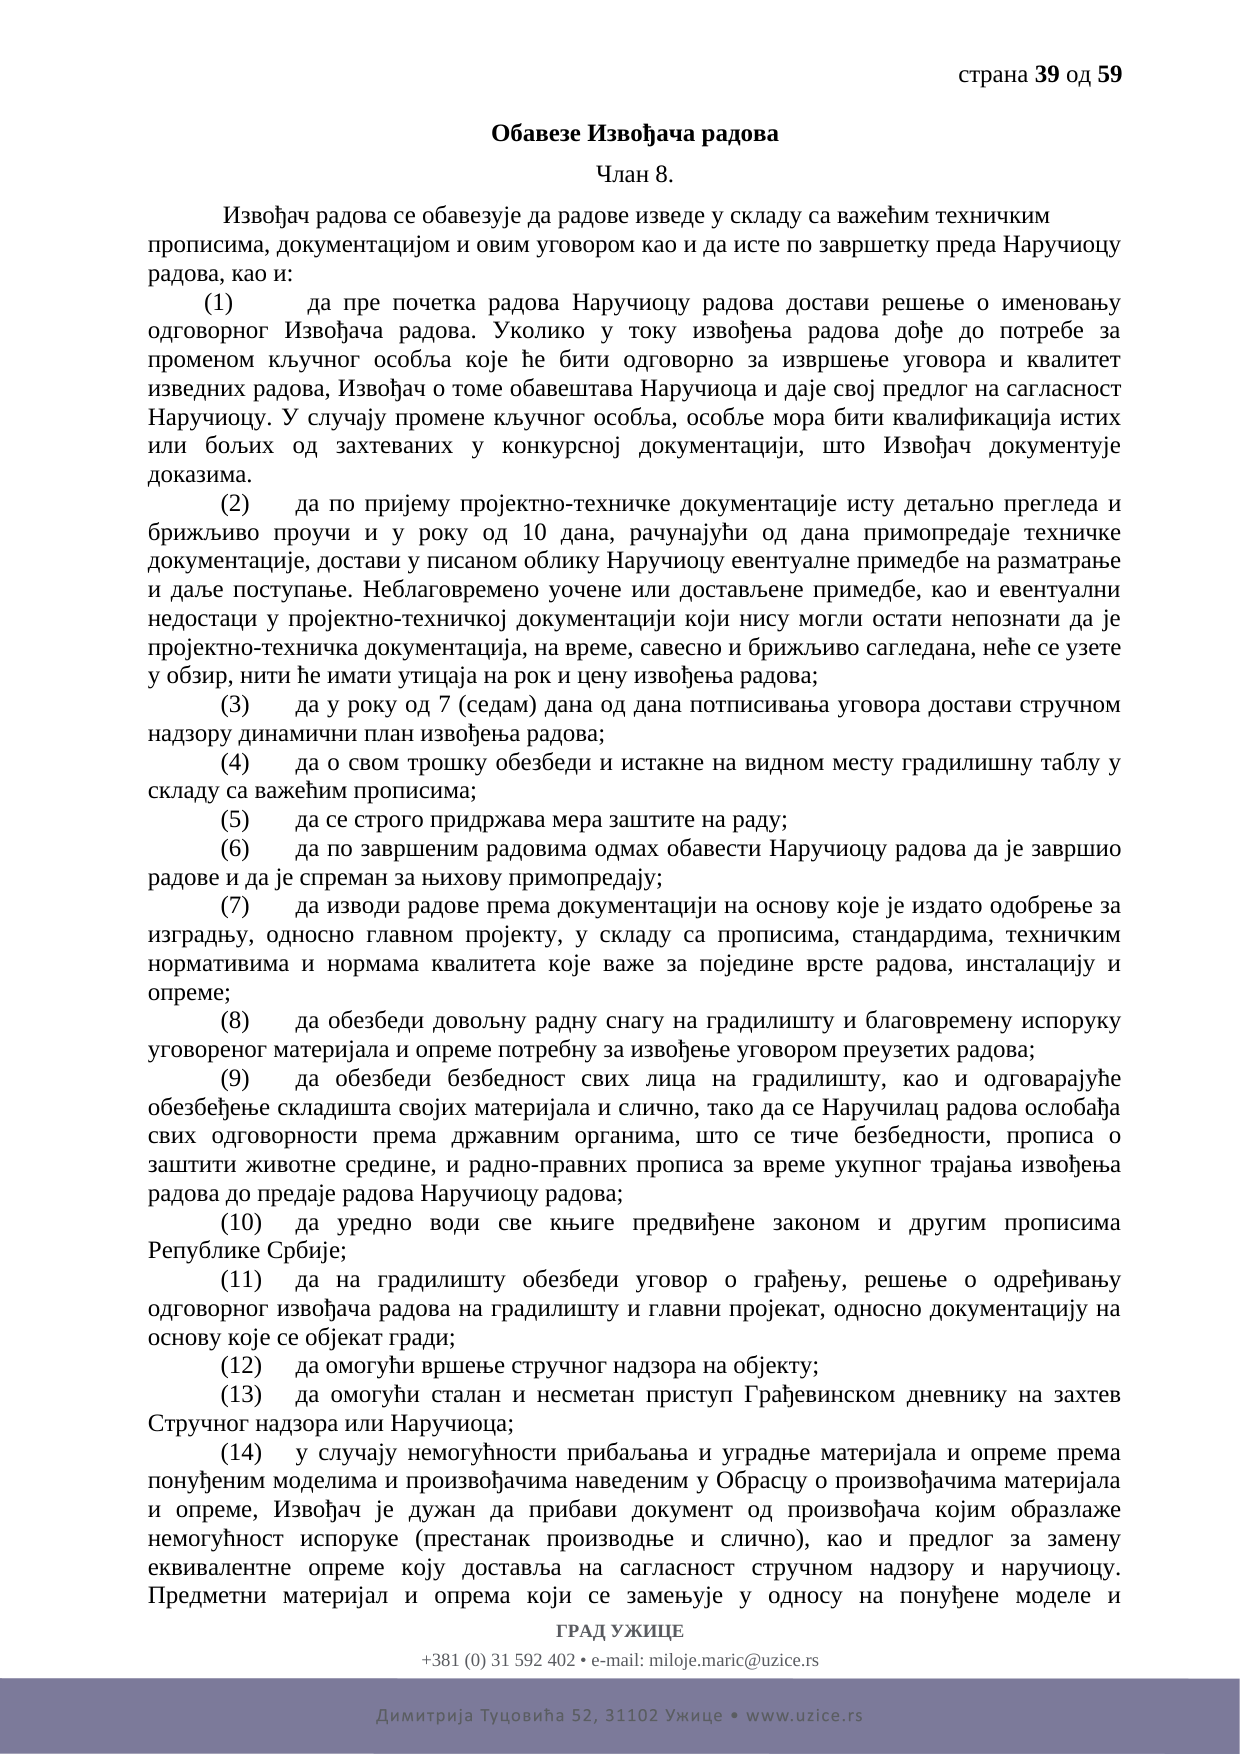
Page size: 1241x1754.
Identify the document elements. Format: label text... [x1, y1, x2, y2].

list да по завршеним радовима одмах обавести Наручиоцу радова да је завршио радове и да је спреман за њихову примопредају; [148, 833, 1122, 891]
text Члан 8. [148, 159, 1122, 188]
list Извођач радова се обавезује да радове изведе у складу са важећим техничким [223, 201, 1122, 229]
text Обавезе Извођача радова [148, 118, 1122, 147]
list да на градилишту обезбеди уговор о грађењу, решење о одређивању одговорног извођача радова на градилишту и главни пројекат, односно документацију на основу које се објекат гради; [148, 1264, 1122, 1351]
picture [0, 1677, 1240, 1754]
list да омогући вршење стручног надзора на објекту; [148, 1351, 1122, 1379]
list да пре почетка радова Наручиоцу радова достави решење о именовању одговорног Извођача радова. Уколико у току извођења радова дође до потребе за променом кључног особља које ће бити одговорно за извршење уговора и квалитет изведних радова, Извођач о томе обавештава Наручиоца и даје свој предлог на сагласност Наручиоцу. У случају промене кључног особља, особље мора бити квалификација истих или бољих од захтеваних у конкурсној документацији, што Извођач документује доказима. [148, 287, 1122, 488]
list да изводи радове према документацији на основу које је издато одобрење за изградњу, односно главном пројекту, у складу са прописима, стандардима, техничким нормативима и нормама квалитета које важе за поједине врсте радова, инсталацију и опреме; [148, 891, 1122, 1006]
list да у року од 7 (седам) дана од дана потписивања уговора достави стручном надзору динамични план извођења радова; [148, 689, 1122, 747]
list да се строго придржава мера заштите на раду; [148, 804, 1122, 833]
list прописима, документацијом и овим уговором као и да исте по завршетку преда Наручиоцу радова, као и: [148, 229, 1122, 287]
list да обезбеди безбедност свих лица на градилишту, као и одговарајуће обезбеђење складишта својих материјала и слично, тако да се Наручилац радова ослобађа свих одговорности према државним органима, што се тиче безбедности, прописа о заштити животне средине, и радно-правних прописа за време укупног трајања извођења радова до предаје радова Наручиоцу радова; [148, 1063, 1122, 1207]
list да уредно води све књиге предвиђене законом и другим прописима Републике Србије; [148, 1207, 1122, 1264]
list да обезбеди довољну радну снагу на градилишту и благовремену испоруку уговореног материјала и опреме потребну за извођење уговором преузетих радова; [148, 1006, 1122, 1063]
list да омогући сталан и несметан приступ Грађевинском дневнику на захтев Стручног надзора или Наручиоца; [148, 1379, 1122, 1437]
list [148, 1437, 1122, 1609]
list да о свом трошку обезбеди и истакне на видном месту градилишну таблу у складу са важећим прописима; [148, 747, 1122, 804]
list да по пријему пројектно-техничке документације исту детаљно прегледа и брижљиво проучи и у року од 10 дана, рачунајући од дана примопредаје техничке документације, достави у писаном облику Наручиоцу евентуалне примедбе на разматрање и даље поступање. Неблаговремено уочене или достављене примедбе, као и евентуални недостаци у пројектно-техничкој документацији који нису могли остати непознати да је пројектно-техничка документација, на време, савесно и брижљиво сагледана, неће се узете у обзир, нити ће имати утицаја на рок и цену извођења радова; [148, 488, 1122, 689]
